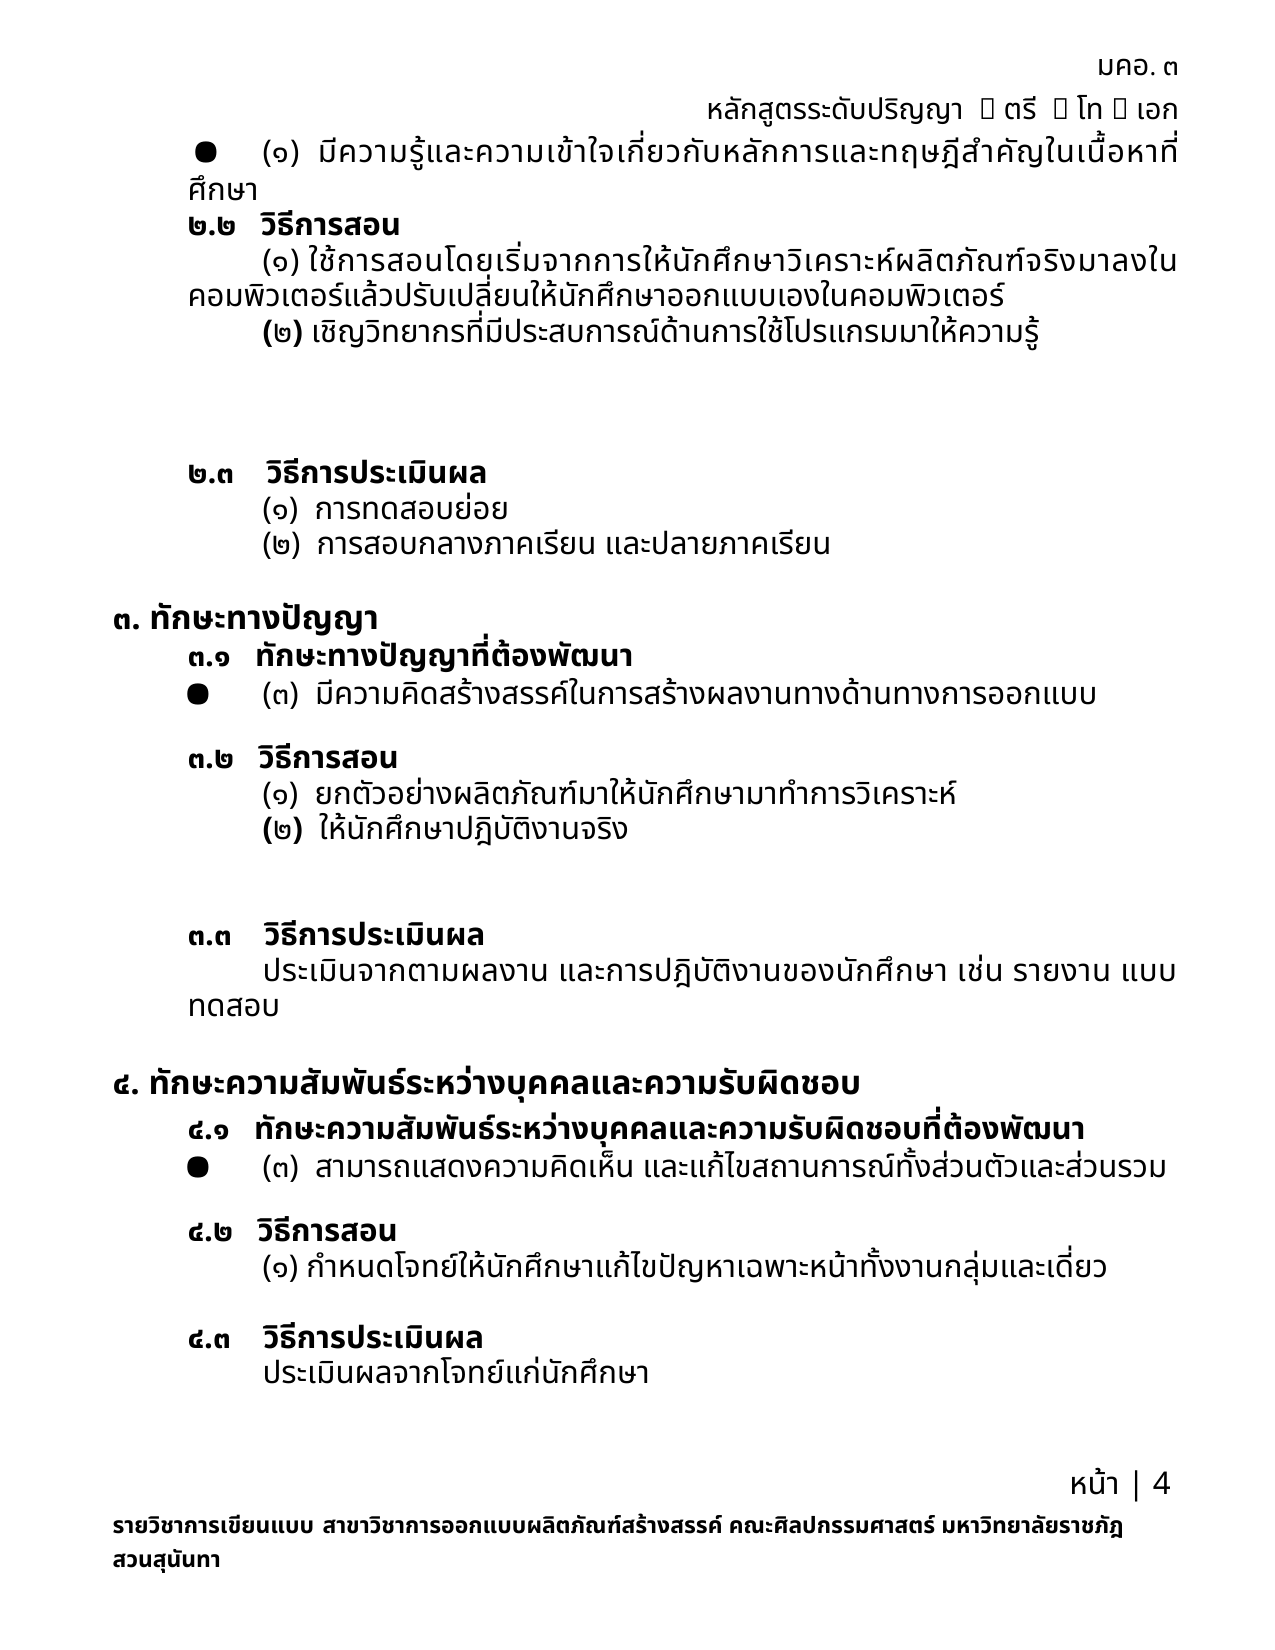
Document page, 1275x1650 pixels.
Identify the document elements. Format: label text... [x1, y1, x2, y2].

text (๒) ให้นักศึกษาปฎิบัติงานจริง [187, 811, 1179, 847]
text (๑) กำหนดโจทย์ให้นักศึกษาแก้ไขปัญหาเฉพาะหน้าทั้งงานกลุ่มและเดี่ยว [187, 1249, 1179, 1284]
text ๔. ทักษะความสัมพันธ์ระหว่างบุคคลและความรับผิดชอบ [112, 1059, 1179, 1110]
text ๔.๒ วิธีการสอน [112, 1213, 1179, 1249]
text ๓.๑ ทักษะทางปัญญาที่ต้องพัฒนา [112, 637, 1179, 674]
text ๓.๒ วิธีการสอน [112, 740, 1179, 776]
text (๑) มีความรู้และความเข้าใจเกี่ยวกับหลักการและทฤษฎีสำคัญในเนื้อหาที่ศึกษา [187, 132, 1179, 207]
text ๓.๓ วิธีการประเมินผล [112, 917, 1179, 953]
text ๔.๓ วิธีการประเมินผล [112, 1320, 1179, 1355]
text ๒.๓ วิธีการประเมินผล [112, 455, 1179, 491]
text (๒) การสอบกลางภาคเรียน และปลายภาคเรียน [187, 526, 1179, 562]
text ประเมินผลจากโจทย์แก่นักศึกษา [187, 1355, 1179, 1391]
text (๑) ใช้การสอนโดยเริ่มจากการให้นักศึกษาวิเคราะห์ผลิตภัณฑ์จริงมาลงในคอมพิวเตอร์แล้วปรับเปลี่ยนให้นักศึกษาออกแบบเองในคอมพิวเตอร์ [187, 243, 1179, 314]
text (๑) ยกตัวอย่างผลิตภัณฑ์มาให้นักศึกษามาทำการวิเคราะห์ [187, 776, 1179, 811]
text (๓) สามารถแสดงความคิดเห็น และแก้ไขสถานการณ์ทั้งส่วนตัวและส่วนรวม [112, 1147, 1179, 1185]
text (๒) เชิญวิทยากรที่มีประสบการณ์ด้านการใช้โปรแกรมมาให้ความรู้ [187, 314, 1179, 349]
text (๑) การทดสอบย่อย [187, 491, 1179, 526]
text (๓) มีความคิดสร้างสรรค์ในการสร้างผลงานทางด้านทางการออกแบบ [112, 674, 1179, 712]
text ประเมินจากตามผลงาน และการปฎิบัติงานของนักศึกษา เช่น รายงาน แบบทดสอบ [187, 953, 1179, 1024]
text ๓. ทักษะทางปัญญา [112, 599, 1179, 637]
text ๔.๑ ทักษะความสัมพันธ์ระหว่างบุคคลและความรับผิดชอบที่ต้องพัฒนา [112, 1110, 1179, 1147]
text ๒.๒ วิธีการสอน [112, 207, 1179, 243]
